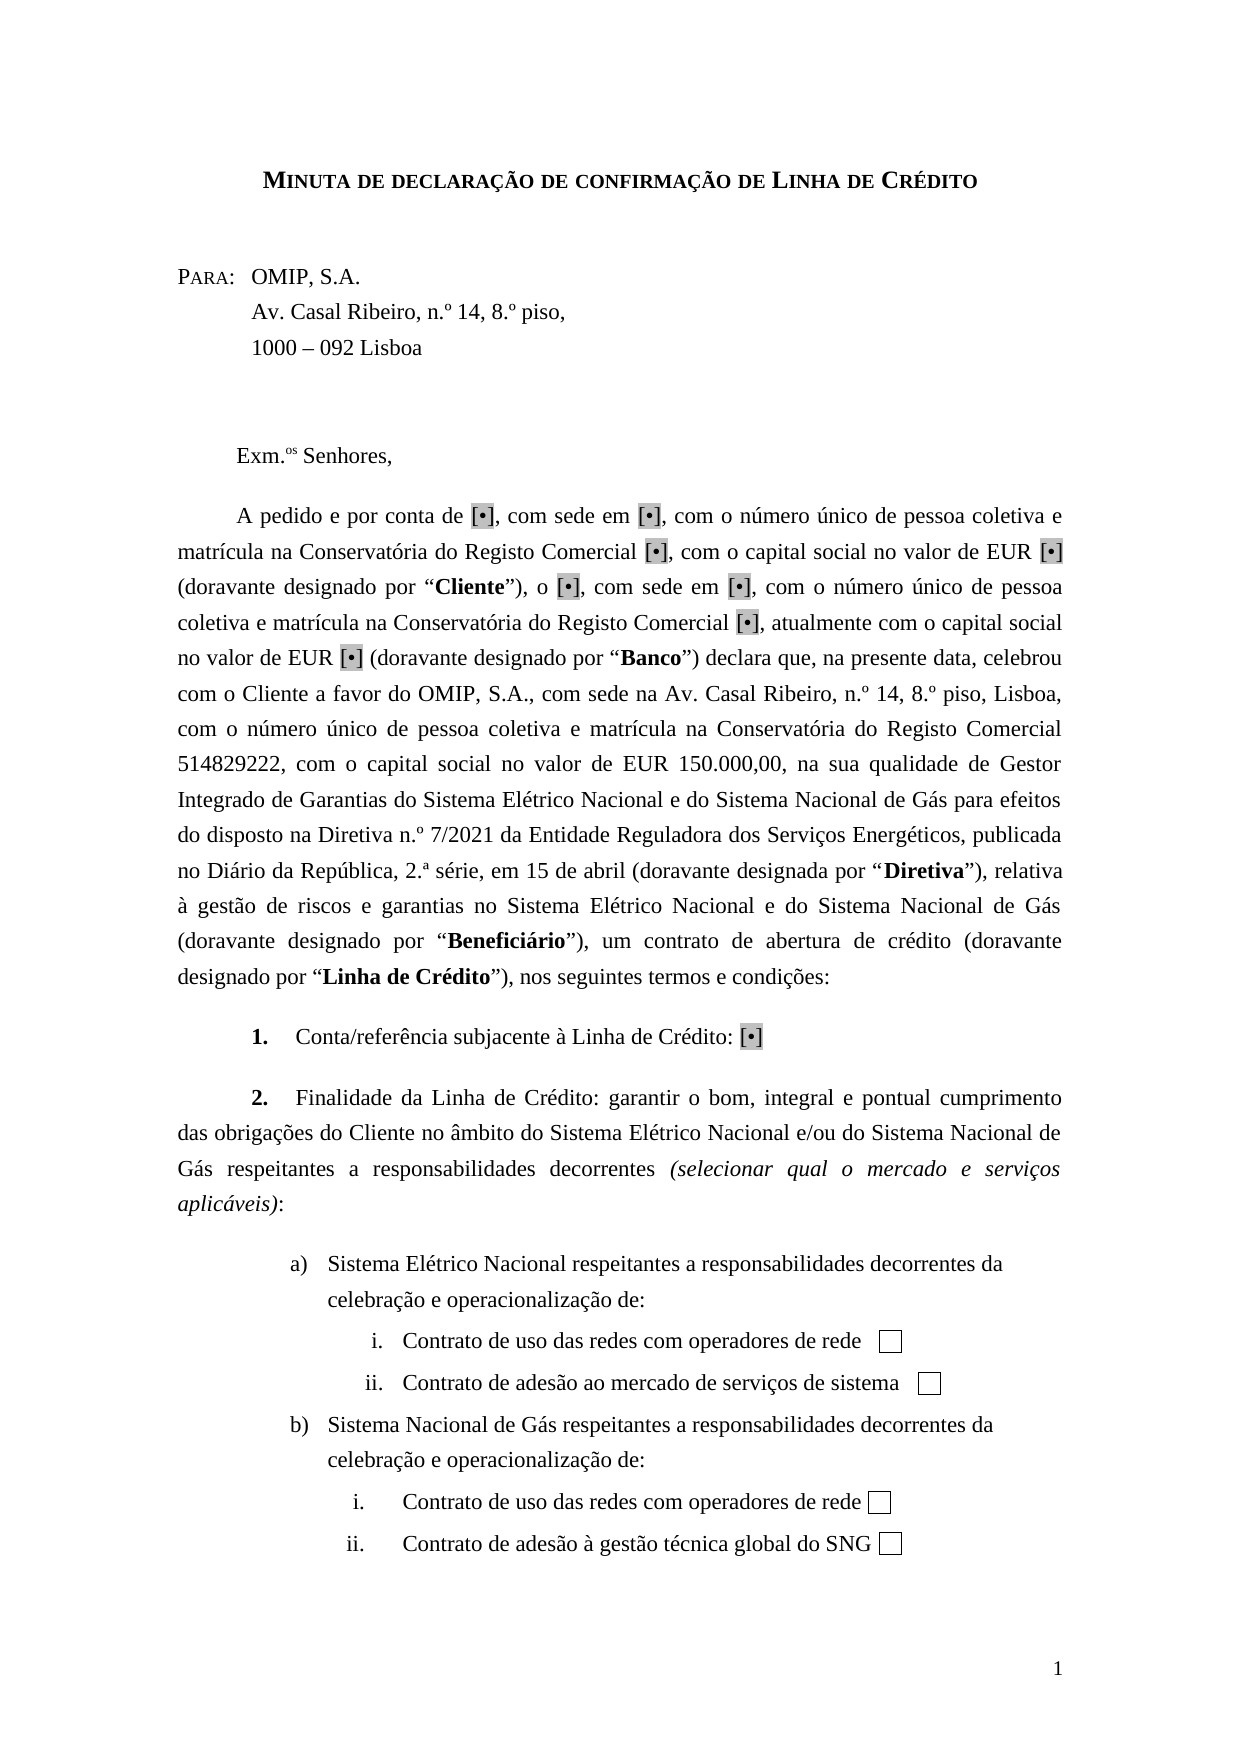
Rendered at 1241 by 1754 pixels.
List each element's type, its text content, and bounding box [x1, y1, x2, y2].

list Finalidade da Linha de Crédito: garantir o bom, integral e pontual cumprimento das obrigações do Cliente no âmbito do Sistema Elétrico Nacional e/ou do Sistema Nacional de Gás respeitantes a responsabilidades decorrentes (selecionar qual o mercado e serviços aplicáveis): [177, 1077, 1063, 1218]
list Contrato de adesão ao mercado de serviços de sistema [383, 1362, 1063, 1398]
list Conta/referência subjacente à Linha de Crédito: [•] [177, 1016, 1063, 1052]
text Av. Casal Ribeiro, n.º 14, 8.º piso, [251, 291, 1063, 327]
text Exm.os Senhores, [177, 435, 1063, 471]
list Contrato de adesão à gestão técnica global do SNG [365, 1523, 1063, 1558]
list Sistema Elétrico Nacional respeitantes a responsabilidades decorrentes da celebração e operacionalização de: [290, 1243, 1063, 1314]
text Minuta de declaração de confirmação de Linha de Crédito [177, 160, 1063, 196]
list Contrato de uso das redes com operadores de rede [383, 1321, 1063, 1356]
text 1000 – 092 Lisboa [251, 327, 1063, 362]
text Para: OMIP, S.A. [177, 256, 1063, 291]
text A pedido e por conta de [•], com sede em [•], com o número único de pessoa coletiva e matrícula na Conservatória do Registo Comercial [•], com o capital social no valor de EUR [•] (doravante designado por “Cliente”), o [•], com sede em [•], com o número único de pessoa coletiva e matrícula na Conservatória do Registo Comercial [•], atualmente com o capital social no valor de EUR [•] (doravante designado por “Banco”) declara que, na presente data, celebrou com o Cliente a favor do OMIP, S.A., com sede na Av. Casal Ribeiro, n.º 14, 8.º piso, Lisboa, com o número único de pessoa coletiva e matrícula na Conservatória do Registo Comercial 514829222, com o capital social no valor de EUR 150.000,00, na sua qualidade de Gestor Integrado de Garantias do Sistema Elétrico Nacional e do Sistema Nacional de Gás para efeitos do disposto na Diretiva n.º 7/2021 da Entidade Reguladora dos Serviços Energéticos, publicada no Diário da República, 2.ª série, em 15 de abril (doravante designada por “Diretiva”), relativa à gestão de riscos e garantias no Sistema Elétrico Nacional e do Sistema Nacional de Gás (doravante designado por “Beneficiário”), um contrato de abertura de crédito (doravante designado por “Linha de Crédito”), nos seguintes termos e condições: [177, 496, 1063, 991]
list Sistema Nacional de Gás respeitantes a responsabilidades decorrentes da celebração e operacionalização de: [290, 1404, 1063, 1475]
list Contrato de uso das redes com operadores de rede [365, 1481, 1063, 1516]
